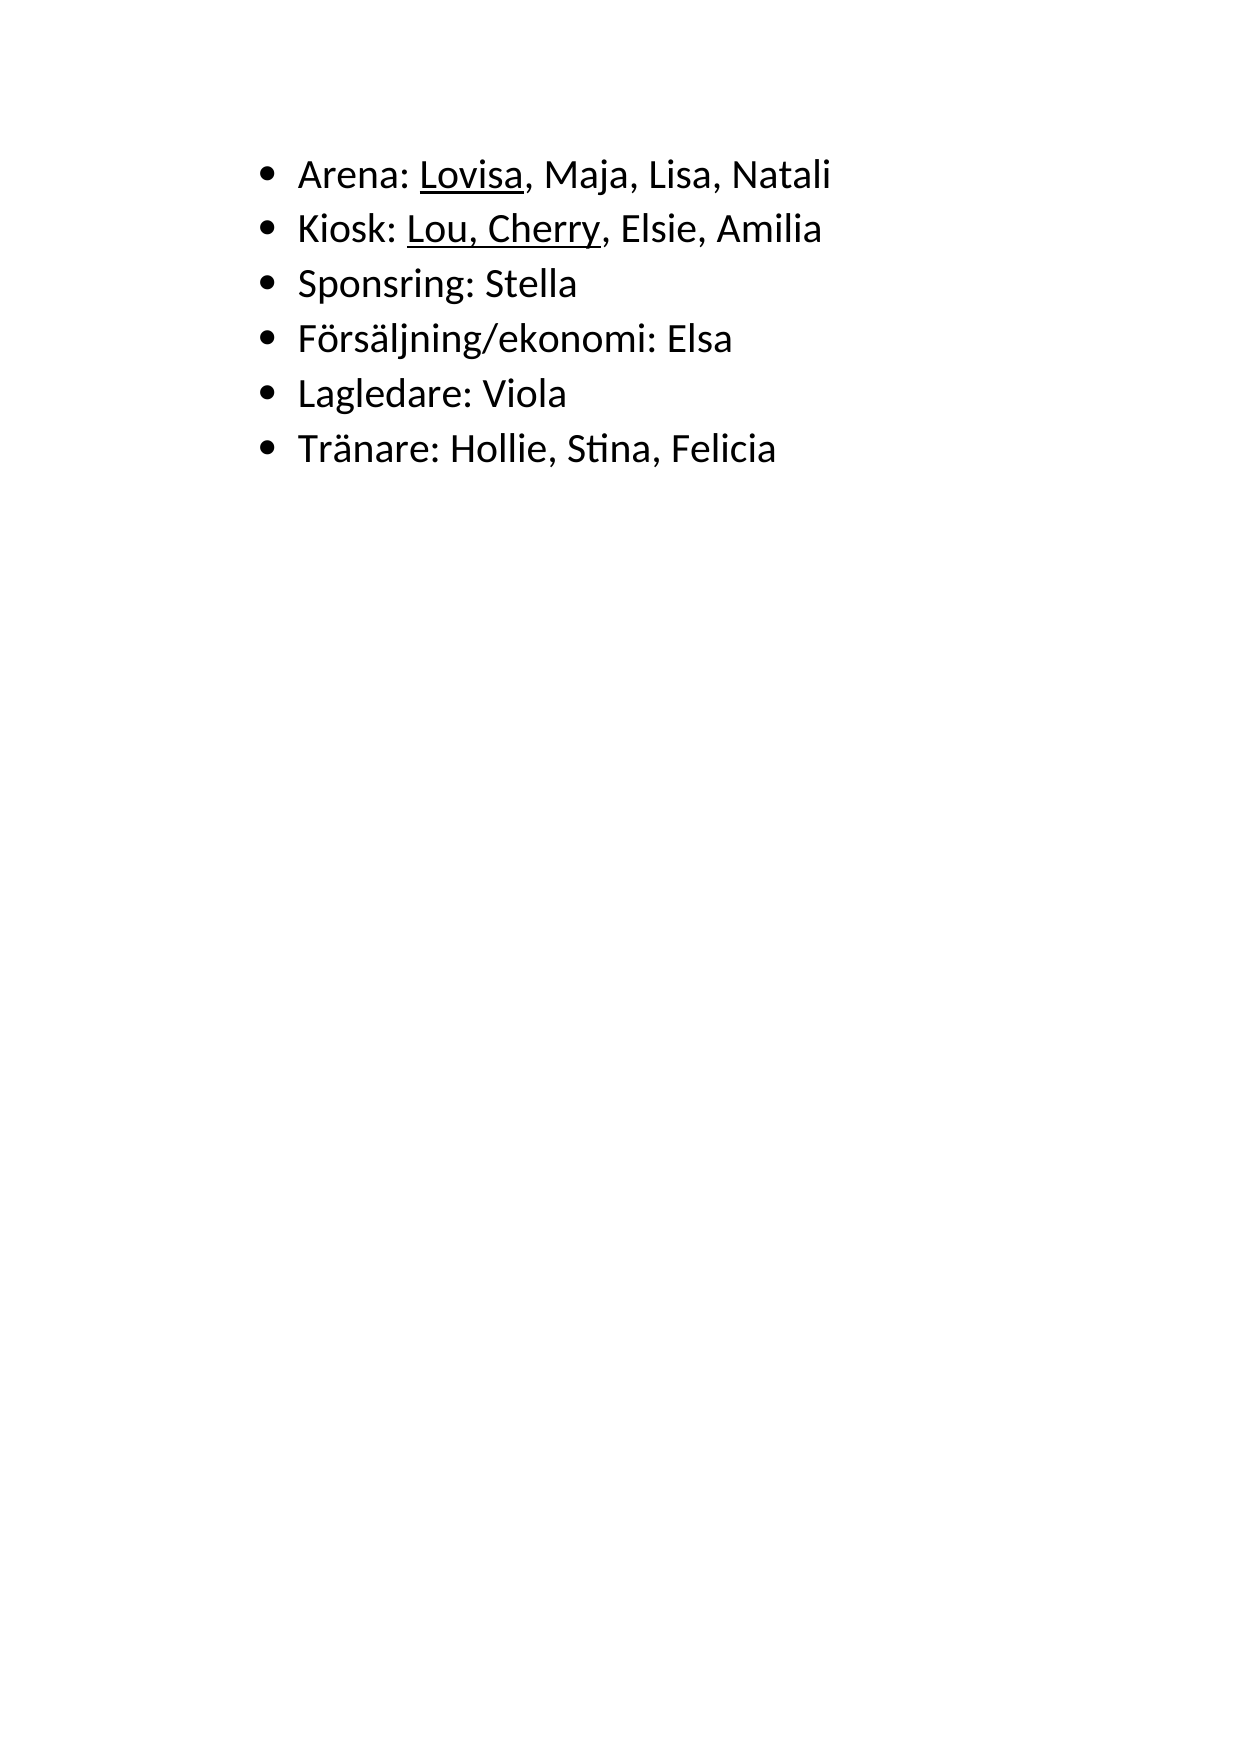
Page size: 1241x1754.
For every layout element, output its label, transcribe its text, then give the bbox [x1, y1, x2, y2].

list Lagledare: Viola [260, 367, 1093, 418]
list Arena: Lovisa, Maja, Lisa, Natali [260, 148, 1093, 198]
list Kiosk: Lou, Cherry, Elsie, Amilia [260, 202, 1093, 253]
list Sponsring: Stella [260, 257, 1093, 308]
list Försäljning/ekonomi: Elsa [260, 312, 1093, 363]
list Tränare: Hollie, Stina, Felicia [260, 422, 1093, 473]
